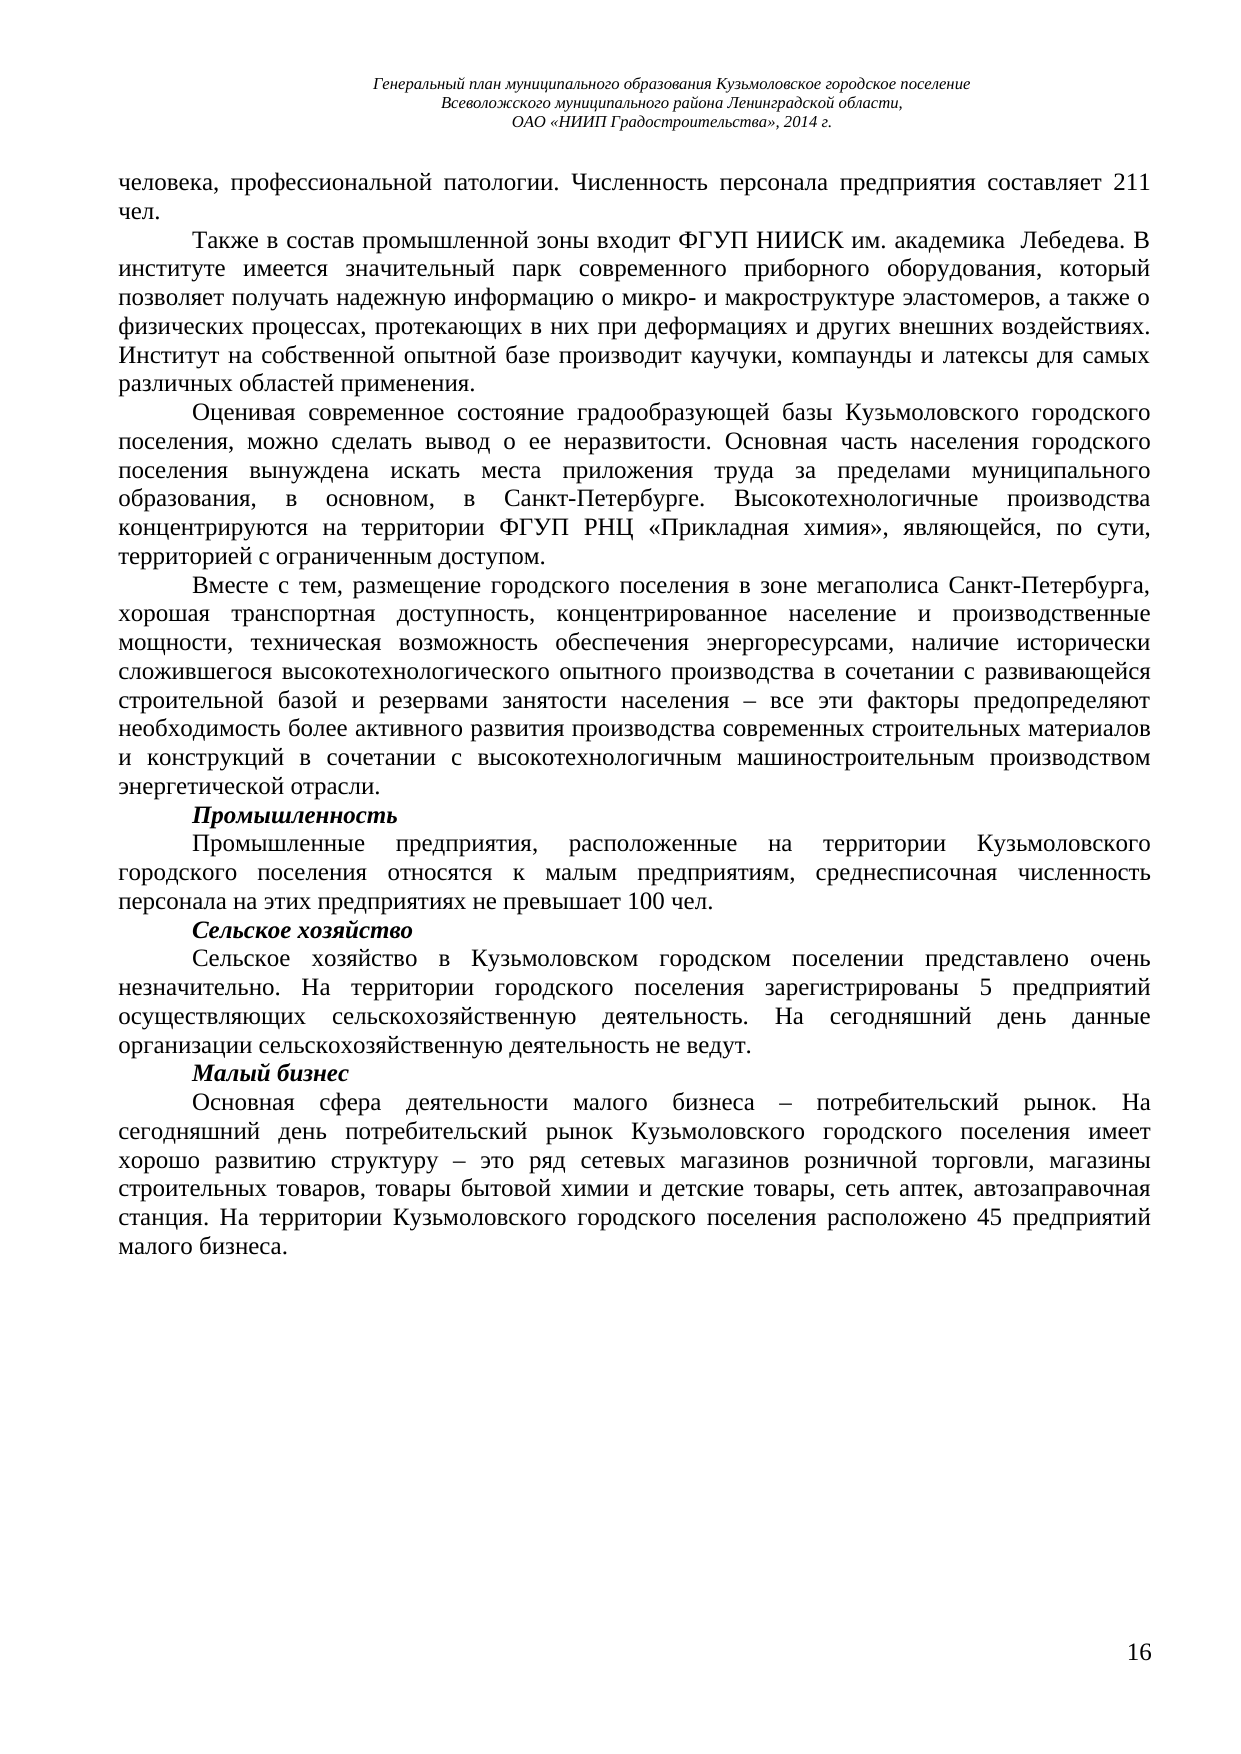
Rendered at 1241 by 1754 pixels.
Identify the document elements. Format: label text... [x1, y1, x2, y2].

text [118, 167, 1152, 225]
text Сельское хозяйство [118, 915, 1152, 943]
text Основная сфера деятельности малого бизнеса – потребительский рынок. На сегодняшний день потребительский рынок Кузьмоловского городского поселения имеет хорошо развитию структуру – это ряд сетевых магазинов розничной торговли, магазины строительных товаров, товары бытовой химии и детские товары, сеть аптек, автозаправочная станция. На территории Кузьмоловского городского поселения расположено 45 предприятий малого бизнеса. [118, 1087, 1152, 1260]
text Сельское хозяйство в Кузьмоловском городском поселении представлено очень незначительно. На территории городского поселения зарегистрированы 5 предприятий осуществляющих сельскохозяйственную деятельность. На сегодняшний день данные организации сельскохозяйственную деятельность не ведут. [118, 943, 1152, 1058]
text Промышленные предприятия, расположенные на территории Кузьмоловского городского поселения относятся к малым предприятиям, среднесписочная численность персонала на этих предприятиях не превышает 100 чел. [118, 828, 1152, 915]
text Оценивая современное состояние градообразующей базы Кузьмоловского городского поселения, можно сделать вывод о ее неразвитости. Основная часть населения городского поселения вынуждена искать места приложения труда за пределами муниципального образования, в основном, в Санкт-Петербурге. Высокотехнологичные производства концентрируются на территории ФГУП РНЦ «Прикладная химия», являющейся, по сути, территорией с ограниченным доступом. [118, 397, 1152, 570]
text Промышленность [118, 800, 1152, 828]
text Также в состав промышленной зоны входит ФГУП НИИСК им. академика Лебедева. В институте имеется значительный парк современного приборного оборудования, который позволяет получать надежную информацию о микро- и макроструктуре эластомеров, а также о физических процессах, протекающих в них при деформациях и других внешних воздействиях. Институт на собственной опытной базе производит каучуки, компаунды и латексы для самых различных областей применения. [118, 225, 1152, 397]
text Вместе с тем, размещение городского поселения в зоне мегаполиса Санкт-Петербурга, хорошая транспортная доступность, концентрированное население и производственные мощности, техническая возможность обеспечения энергоресурсами, наличие исторически сложившегося высокотехнологического опытного производства в сочетании с развивающейся строительной базой и резервами занятости населения – все эти факторы предопределяют необходимость более активного развития производства современных строительных материалов и конструкций в сочетании с высокотехнологичным машиностроительным производством энергетической отрасли. [118, 570, 1152, 800]
text Малый бизнес [118, 1058, 1152, 1087]
